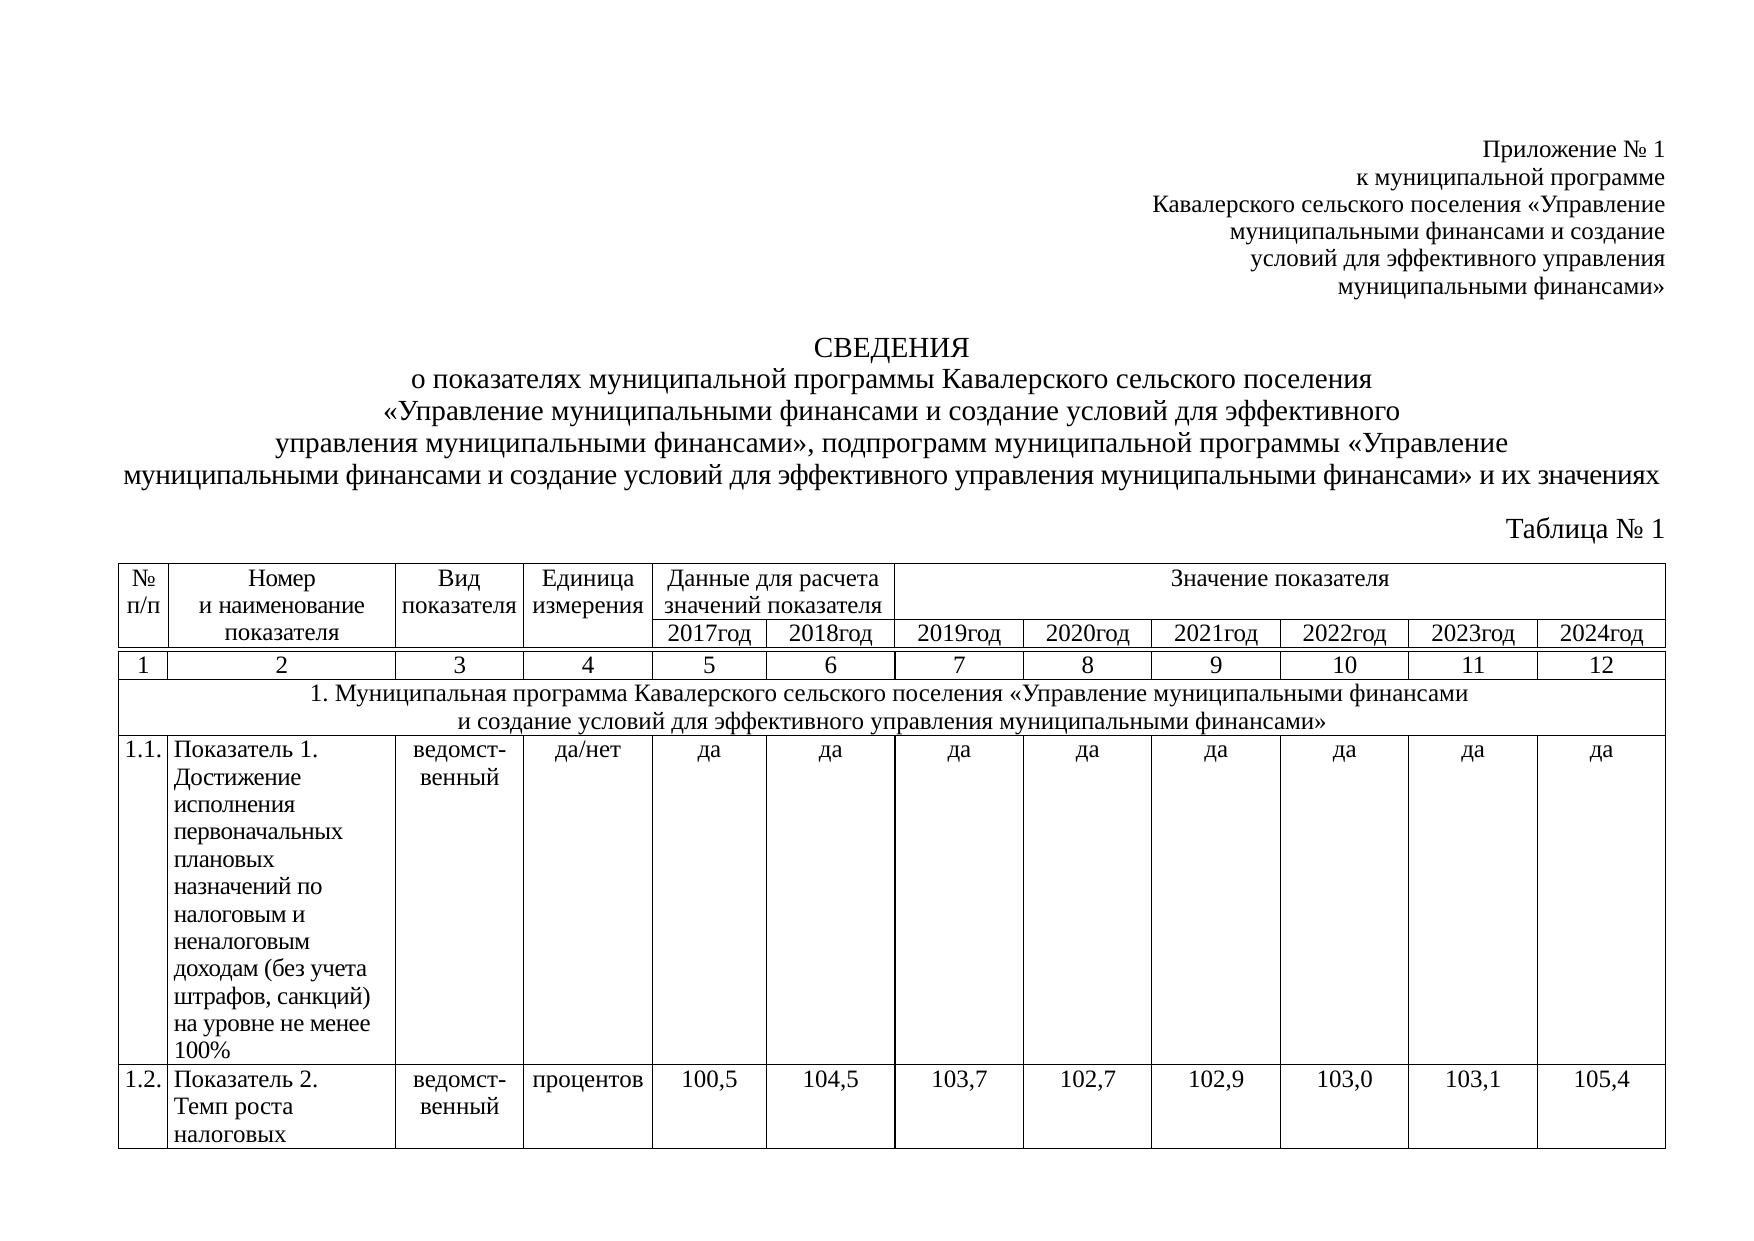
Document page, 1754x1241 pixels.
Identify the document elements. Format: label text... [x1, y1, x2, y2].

text «Управление муниципальными финансами и создание условий для эффективного [118, 395, 1665, 427]
table_cell 2017год [653, 620, 766, 647]
table_cell да [896, 736, 1023, 1064]
text муниципальными финансами и создание условий для эффективного управления муниципальными финансами» и их значениях [118, 459, 1665, 490]
table_cell 103,1 [1409, 1065, 1537, 1147]
table_header Единица измерения [524, 564, 652, 647]
table_cell да [1024, 736, 1151, 1064]
text к муниципальной программе [1137, 163, 1665, 190]
table_header № п/п [119, 564, 168, 647]
text о показателях муниципальной программы Кавалерского сельского поселения [118, 363, 1665, 395]
table_cell ведомственный [396, 1065, 523, 1147]
table_header Номер и наименование показателя [169, 564, 395, 647]
text управления муниципальными финансами», подпрограмм муниципальной программы «Управление [118, 427, 1665, 459]
table_cell 2018год [767, 620, 894, 647]
table_header 5 [653, 652, 766, 679]
table_header 10 [1281, 652, 1408, 679]
table_header 6 [767, 652, 894, 679]
table_cell 2022год [1281, 620, 1408, 647]
table_cell 102,7 [1024, 1065, 1151, 1147]
table_cell 103,0 [1281, 1065, 1408, 1147]
table_header 4 [524, 652, 652, 679]
table_cell 104,5 [767, 1065, 894, 1147]
table_cell да [653, 736, 766, 1064]
text Приложение № 1 [1137, 136, 1665, 163]
table_cell да/нет [524, 736, 652, 1064]
text Кавалерского сельского поселения «Управление муниципальными финансами и создание [1137, 190, 1665, 245]
table_cell 2023год [1409, 620, 1537, 647]
table_cell 1.1. [119, 736, 167, 1064]
table_cell 100,5 [653, 1065, 766, 1147]
table_header 7 [896, 652, 1023, 679]
table_cell да [1281, 736, 1408, 1064]
table_header 9 [1152, 652, 1280, 679]
table_cell 105,4 [1538, 1065, 1665, 1147]
table_cell да [1538, 736, 1665, 1064]
table_cell да [1409, 736, 1537, 1064]
table_cell да [1152, 736, 1280, 1064]
table_cell Показатель 1. Достижение исполнения первоначальных плановых назначений по налоговым и неналоговым доходам (без учета штрафов, санкций) на уровне не менее 100% [168, 736, 395, 1064]
table_cell 2020год [1024, 620, 1151, 647]
table_cell 102,9 [1152, 1065, 1280, 1147]
table_cell 2019год [895, 620, 1023, 647]
table_cell 1. Муниципальная программа Кавалерского сельского поселения «Управление муниципальными финансами и создание условий для эффективного управления муниципальными финансами» [119, 680, 1665, 735]
table_header 8 [1024, 652, 1151, 679]
table_cell ведомственный [396, 736, 523, 1064]
text СВЕДЕНИЯ [118, 332, 1665, 363]
table_cell 2024год [1538, 620, 1665, 647]
table_header Данные для расчета значений показателя [653, 564, 894, 619]
table_cell да [767, 736, 894, 1064]
table_header Значение показателя [895, 564, 1665, 619]
table_header 12 [1538, 652, 1665, 679]
table_cell 2021год [1152, 620, 1280, 647]
text условий для эффективного управления муниципальными финансами» [1137, 245, 1665, 300]
text Таблица № 1 [118, 513, 1665, 545]
table_header 2 [168, 652, 395, 679]
table_header 3 [396, 652, 523, 679]
table_cell процентов [524, 1065, 652, 1147]
table_header Вид показателя [396, 564, 523, 647]
table_header 1 [119, 652, 167, 679]
table_cell 103,7 [896, 1065, 1023, 1147]
table_cell 1.2. [119, 1065, 167, 1147]
table_header 11 [1409, 652, 1537, 679]
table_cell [168, 1065, 395, 1147]
